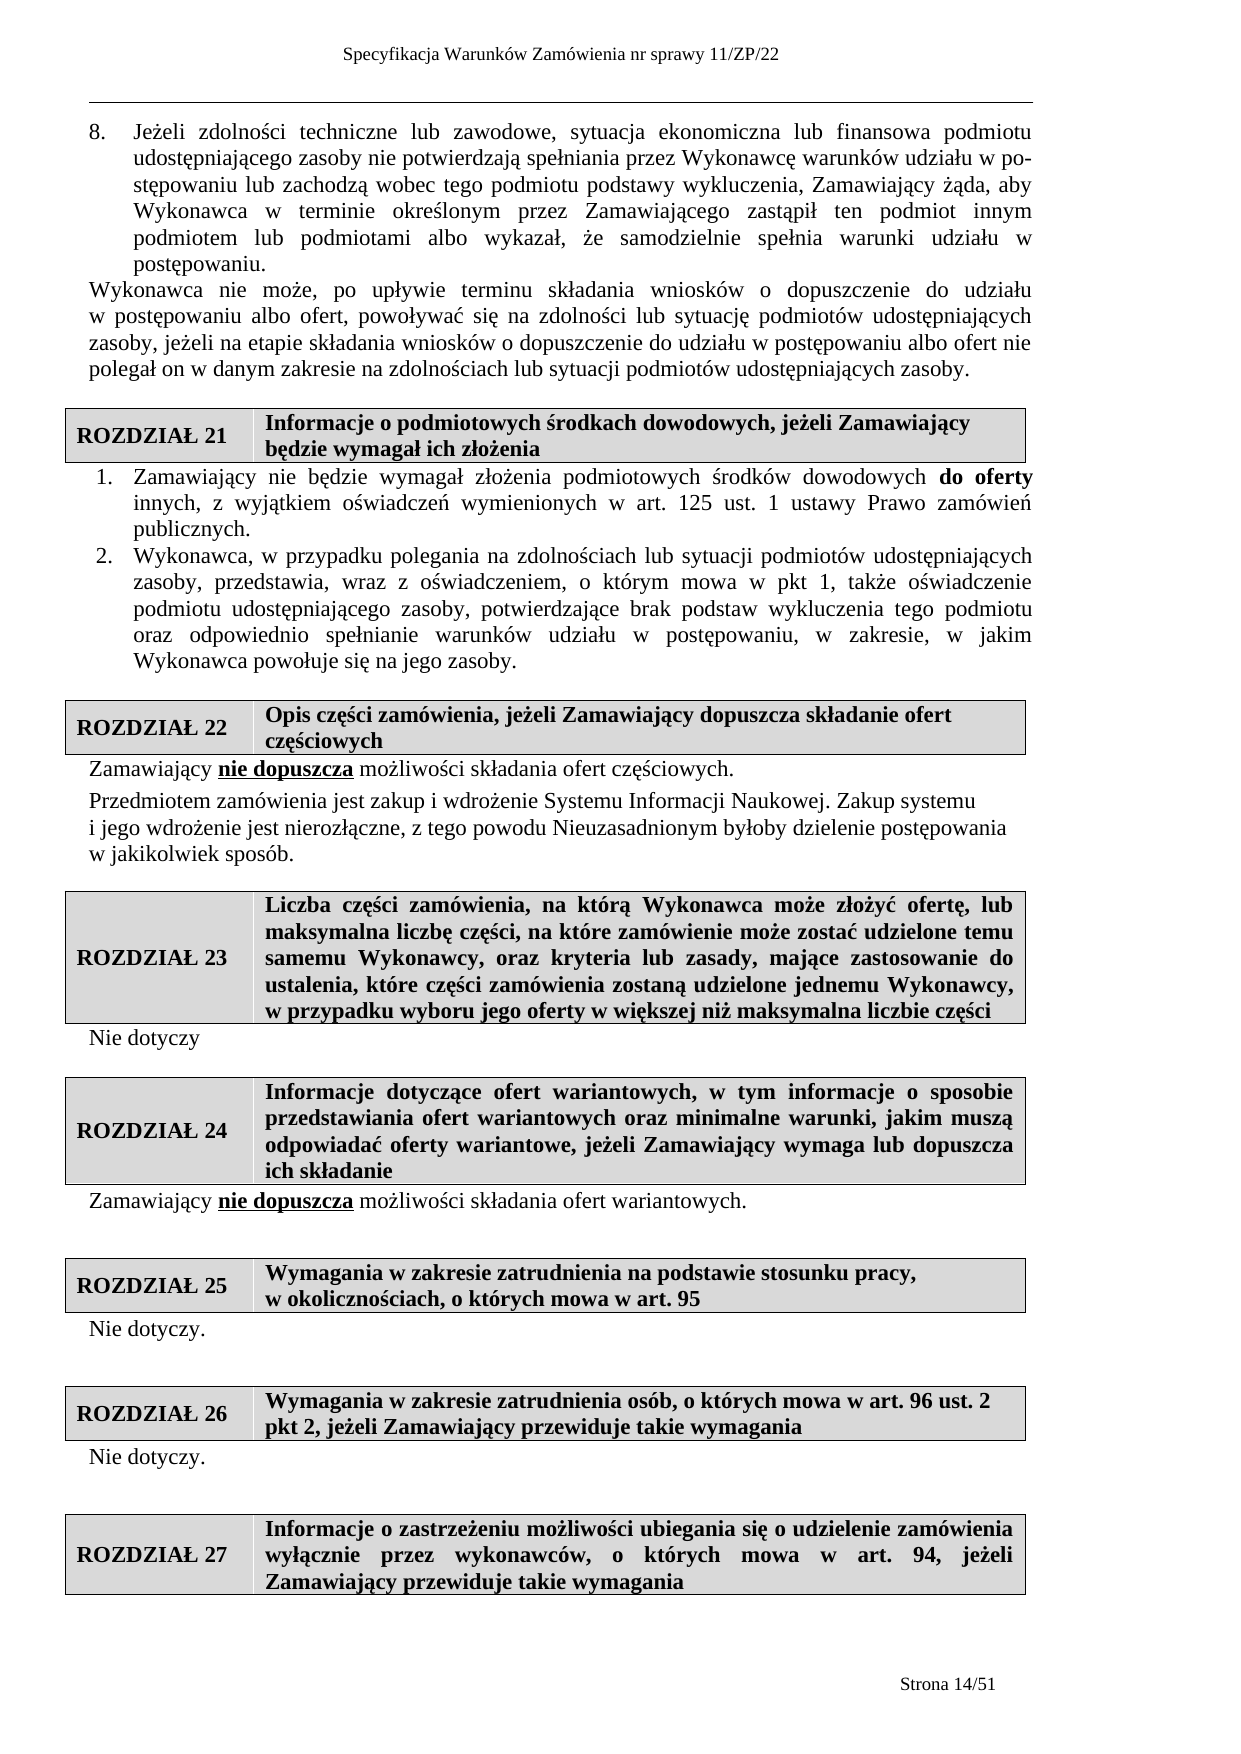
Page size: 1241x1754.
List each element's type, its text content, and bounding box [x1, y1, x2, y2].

text Wykonawca nie może, po upływie terminu składania wniosków o dopuszczenie do udziału w postępowaniu albo ofert, powoływać się na zdolności lub sytuację podmiotów udostępniających zasoby, jeżeli na etapie składania wniosków o dopuszczenie do udziału w postępowaniu albo ofert nie polegał on w danym zakresie na zdolnościach lub sytuacji podmiotów udostępniających zasoby. [89, 276, 1033, 382]
table_header ROZDZIAŁ 26 [66, 1387, 253, 1440]
text Przedmiotem zamówienia jest zakup i wdrożenie Systemu Informacji Naukowej. Zakup systemu [89, 787, 1033, 814]
list Jeżeli zdolności techniczne lub zawodowe, sytuacja ekonomiczna lub finansowa podmiotu udostępniającego zasoby nie potwierdzają spełniania przez Wykonawcę warunków udziału w po-stępowaniu lub zachodzą wobec tego podmiotu podstawy wykluczenia, Zamawiający żąda, aby Wykonawca w terminie określonym przez Zamawiającego zastąpił ten podmiot innym podmiotem lub podmiotami albo wykazał, że samodzielnie spełnia warunki udziału w postępowaniu. [89, 118, 1033, 276]
text Nie dotyczy. [89, 1443, 1033, 1469]
table_header Wymagania w zakresie zatrudnienia na podstawie stosunku pracy, w okolicznościach, o których mowa w art. 95 [254, 1259, 1025, 1312]
table_header Wymagania w zakresie zatrudnienia osób, o których mowa w art. 96 ust. 2 pkt 2, jeżeli Zamawiający przewiduje takie wymagania [254, 1387, 1025, 1440]
table_header ROZDZIAŁ 24 [66, 1078, 253, 1183]
table_header Informacje dotyczące ofert wariantowych, w tym informacje o sposobie przedstawiania ofert wariantowych oraz minimalne warunki, jakim muszą odpowiadać oferty wariantowe, jeżeli Zamawiający wymaga lub dopuszcza ich składanie [254, 1078, 1025, 1183]
list Wykonawca, w przypadku polegania na zdolnościach lub sytuacji podmiotów udostępniających zasoby, przedstawia, wraz z oświadczeniem, o którym mowa w pkt 1, także oświadczenie podmiotu udostępniającego zasoby, potwierdzające brak podstaw wykluczenia tego podmiotu oraz odpowiednio spełnianie warunków udziału w postępowaniu, w zakresie, w jakim Wykonawca powołuje się na jego zasoby. [96, 542, 1033, 674]
table_header Opis części zamówienia, jeżeli Zamawiający dopuszcza składanie ofert częściowych [254, 701, 1025, 754]
table_header Informacje o zastrzeżeniu możliwości ubiegania się o udzielenie zamówienia wyłącznie przez wykonawców, o których mowa w art. 94, jeżeli Zamawiający przewiduje takie wymagania [254, 1515, 1025, 1594]
text Zamawiający nie dopuszcza możliwości składania ofert wariantowych. [89, 1187, 1033, 1213]
table_header ROZDZIAŁ 25 [66, 1259, 253, 1312]
table_header ROZDZIAŁ 27 [66, 1515, 253, 1594]
table_header ROZDZIAŁ 23 [66, 892, 253, 1023]
table_header ROZDZIAŁ 22 [66, 701, 253, 754]
text Nie dotyczy. [89, 1315, 1033, 1341]
table_header Informacje o podmiotowych środkach dowodowych, jeżeli Zamawiający będzie wymagał ich złożenia [254, 409, 1025, 462]
text w jakikolwiek sposób. [89, 840, 1033, 866]
table_header Liczba części zamówienia, na którą Wykonawca może złożyć ofertę, lub maksymalna liczbę części, na które zamówienie może zostać udzielone temu samemu Wykonawcy, oraz kryteria lub zasady, mające zastosowanie do ustalenia, które części zamówienia zostaną udzielone jednemu Wykonawcy, w przypadku wyboru jego oferty w większej niż maksymalna liczbie części [254, 892, 1025, 1023]
text i jego wdrożenie jest nierozłączne, z tego powodu Nieuzasadnionym byłoby dzielenie postępowania [89, 814, 1033, 840]
table_header ROZDZIAŁ 21 [66, 409, 253, 462]
list Zamawiający nie będzie wymagał złożenia podmiotowych środków dowodowych do oferty innych, z wyjątkiem oświadczeń wymienionych w art. 125 ust. 1 ustawy Prawo zamówień publicznych. [96, 463, 1033, 542]
text Zamawiający nie dopuszcza możliwości składania ofert częściowych. [89, 755, 1033, 781]
text Nie dotyczy [89, 1024, 1033, 1051]
